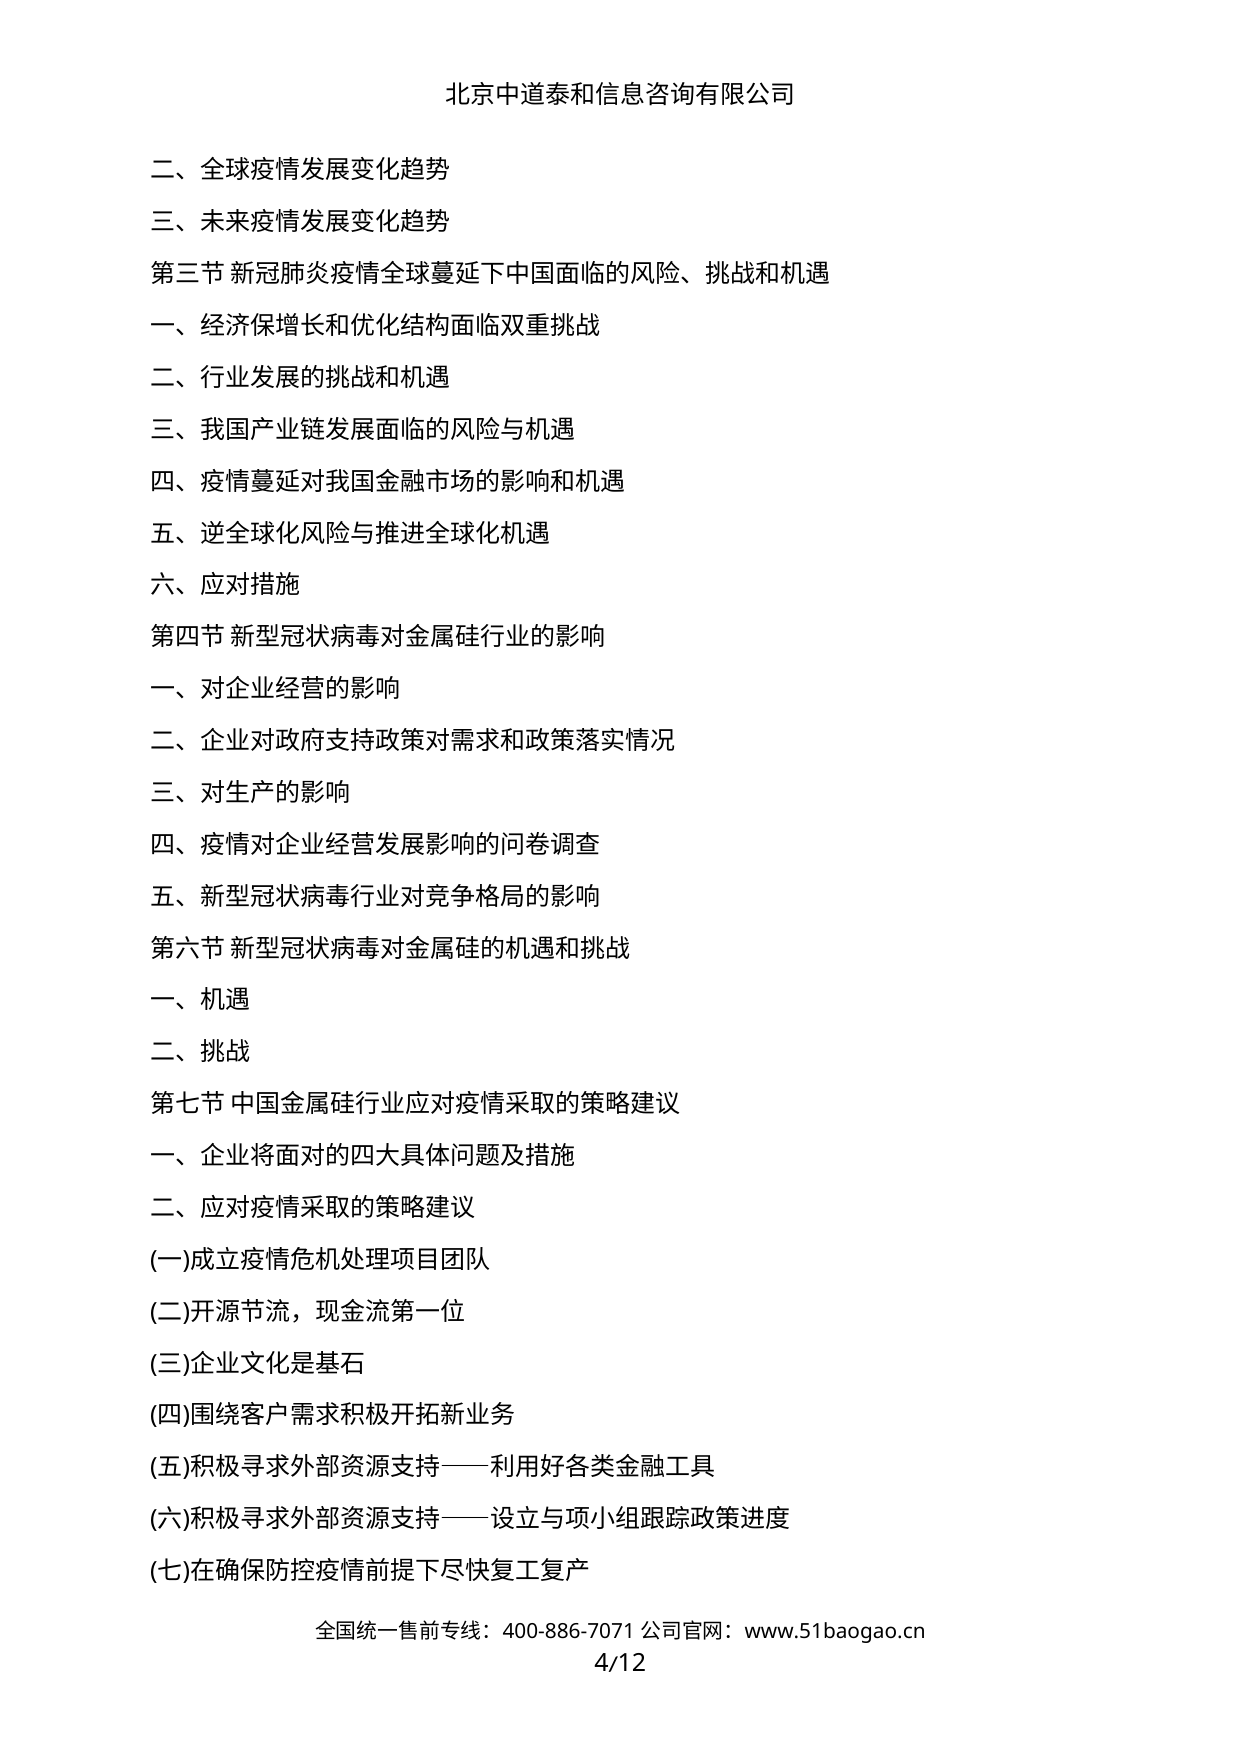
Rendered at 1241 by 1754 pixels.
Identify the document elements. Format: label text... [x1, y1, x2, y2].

text (四)围绕客户需求积极开拓新业务 [150, 1395, 1090, 1431]
text 第三节 新冠肺炎疫情全球蔓延下中国面临的风险、挑战和机遇 [150, 254, 1090, 290]
text (五)积极寻求外部资源支持——利用好各类金融工具 [150, 1447, 1090, 1483]
text 第四节 新型冠状病毒对金属硅行业的影响 [150, 617, 1090, 653]
text 五、新型冠状病毒行业对竞争格局的影响 [150, 876, 1090, 912]
text 二、挑战 [150, 1032, 1090, 1068]
text (六)积极寻求外部资源支持——设立与项小组跟踪政策进度 [150, 1499, 1090, 1535]
text 四、疫情对企业经营发展影响的问卷调查 [150, 824, 1090, 861]
text 第七节 中国金属硅行业应对疫情采取的策略建议 [150, 1084, 1090, 1120]
text (二)开源节流，现金流第一位 [150, 1291, 1090, 1327]
text (一)成立疫情危机处理项目团队 [150, 1239, 1090, 1276]
text 六、应对措施 [150, 565, 1090, 601]
text 一、机遇 [150, 980, 1090, 1016]
text 一、企业将面对的四大具体问题及措施 [150, 1136, 1090, 1172]
text 三、对生产的影响 [150, 772, 1090, 809]
text 一、对企业经营的影响 [150, 669, 1090, 705]
text (七)在确保防控疫情前提下尽快复工复产 [150, 1551, 1090, 1587]
text 二、行业发展的挑战和机遇 [150, 357, 1090, 394]
text (三)企业文化是基石 [150, 1343, 1090, 1379]
text 二、应对疫情采取的策略建议 [150, 1187, 1090, 1224]
text 五、逆全球化风险与推进全球化机遇 [150, 513, 1090, 549]
text 一、经济保增长和优化结构面临双重挑战 [150, 306, 1090, 342]
text 二、企业对政府支持政策对需求和政策落实情况 [150, 721, 1090, 757]
text 三、未来疫情发展变化趋势 [150, 202, 1090, 238]
text 三、我国产业链发展面临的风险与机遇 [150, 409, 1090, 446]
text 二、全球疫情发展变化趋势 [150, 150, 1090, 186]
text 第六节 新型冠状病毒对金属硅的机遇和挑战 [150, 928, 1090, 964]
text 四、疫情蔓延对我国金融市场的影响和机遇 [150, 461, 1090, 497]
